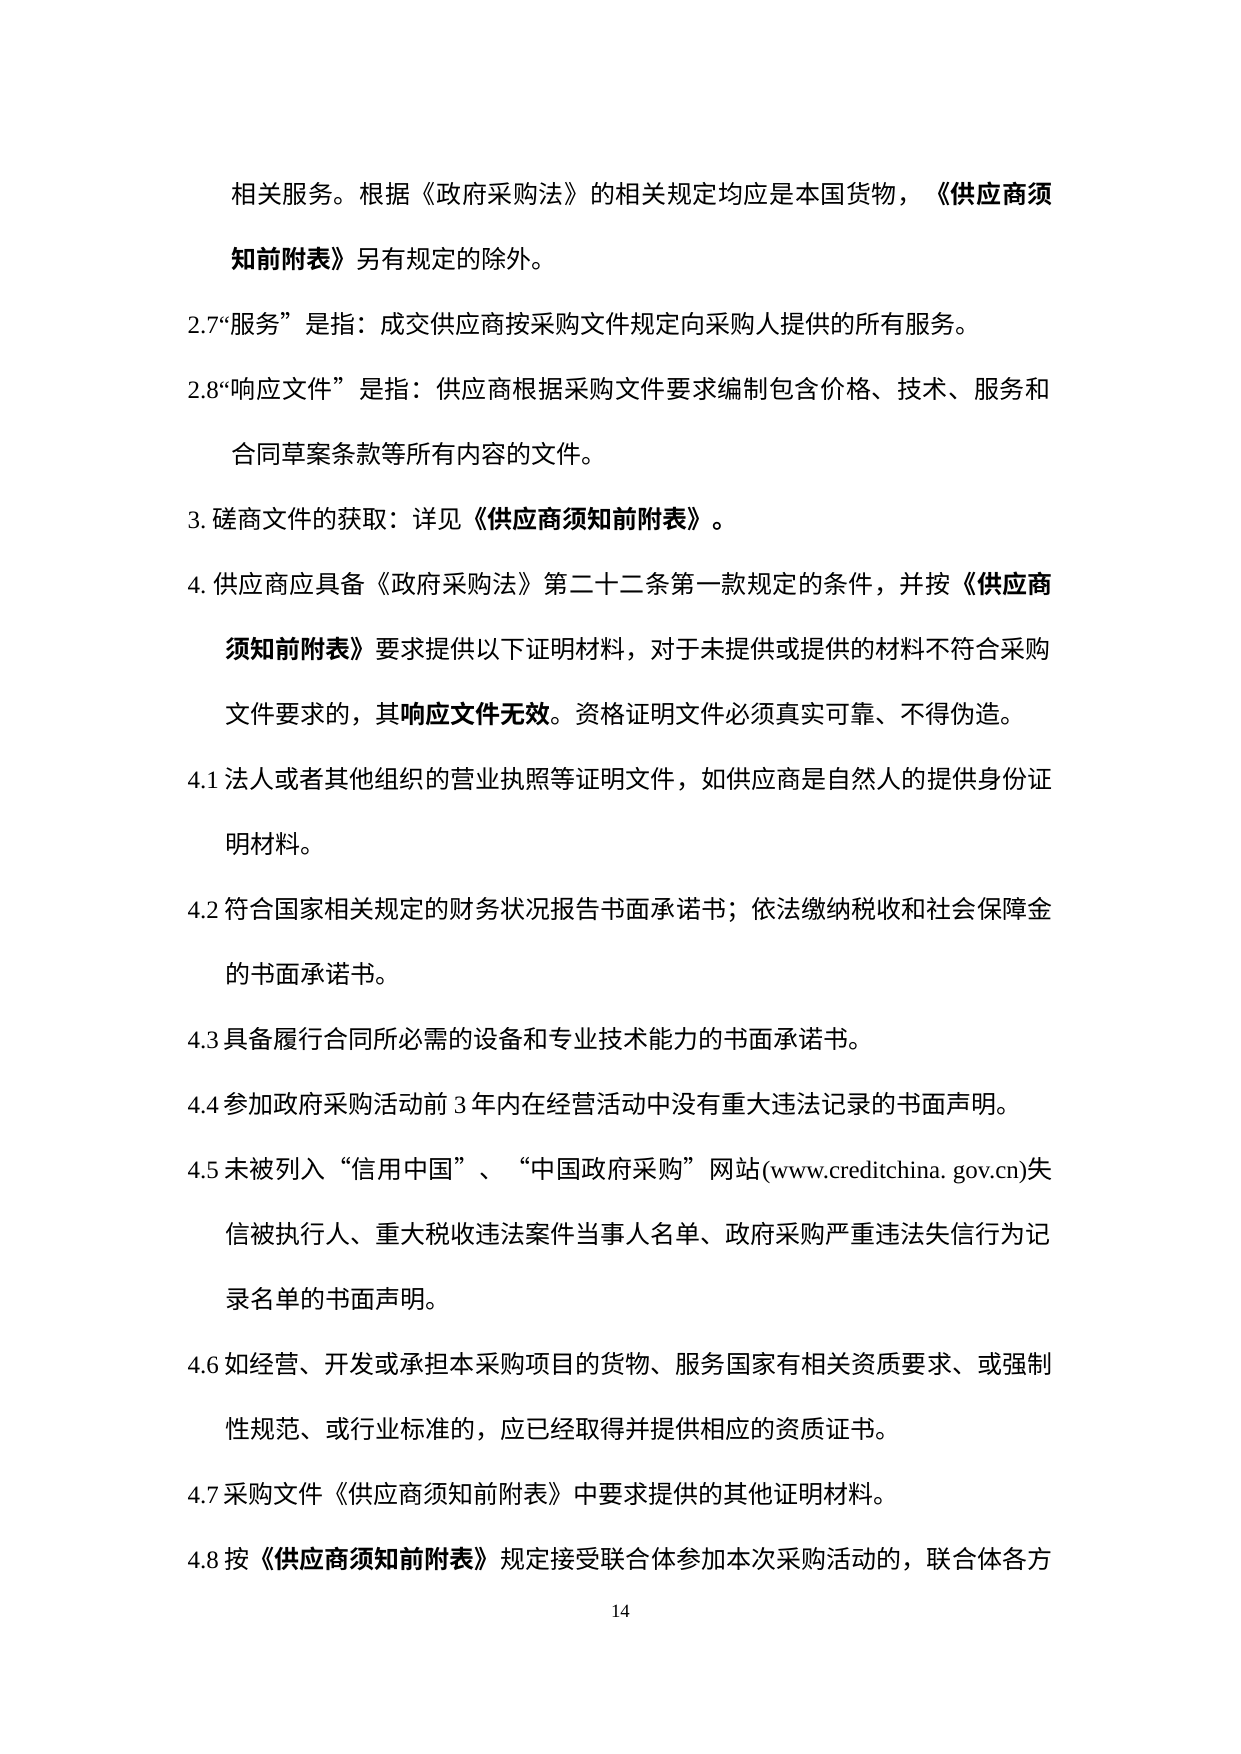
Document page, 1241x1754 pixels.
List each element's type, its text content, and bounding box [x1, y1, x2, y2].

text 4. 供应商应具备《政府采购法》第二十二条第一款规定的条件，并按《供应商须知前附表》要求提供以下证明材料，对于未提供或提供的材料不符合采购文件要求的，其响应文件无效。资格证明文件必须真实可靠、不得伪造。 [187, 550, 1053, 745]
text 4.4参加政府采购活动前3年内在经营活动中没有重大违法记录的书面声明。 [187, 1070, 1053, 1135]
text 2.7“服务”是指：成交供应商按采购文件规定向采购人提供的所有服务。 [187, 290, 1053, 355]
text 2.8“响应文件”是指：供应商根据采购文件要求编制包含价格、技术、服务和合同草案条款等所有内容的文件。 [187, 355, 1053, 485]
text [187, 160, 1053, 290]
text 4.2符合国家相关规定的财务状况报告书面承诺书；依法缴纳税收和社会保障金的书面承诺书。 [187, 875, 1053, 1005]
text 4.1法人或者其他组织的营业执照等证明文件，如供应商是自然人的提供身份证明材料。 [187, 745, 1053, 875]
text 4.3具备履行合同所必需的设备和专业技术能力的书面承诺书。 [187, 1005, 1053, 1070]
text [187, 1525, 1053, 1590]
text 4.6如经营、开发或承担本采购项目的货物、服务国家有相关资质要求、或强制性规范、或行业标准的，应已经取得并提供相应的资质证书。 [187, 1330, 1053, 1460]
text 3. 磋商文件的获取：详见《供应商须知前附表》。 [187, 485, 1053, 550]
text 4.5未被列入“信用中国”、“中国政府采购”网站(www.creditchina. gov.cn)失信被执行人、重大税收违法案件当事人名单、政府采购严重违法失信行为记录名单的书面声明。 [187, 1135, 1053, 1330]
text 4.7采购文件《供应商须知前附表》中要求提供的其他证明材料。 [187, 1460, 1053, 1525]
